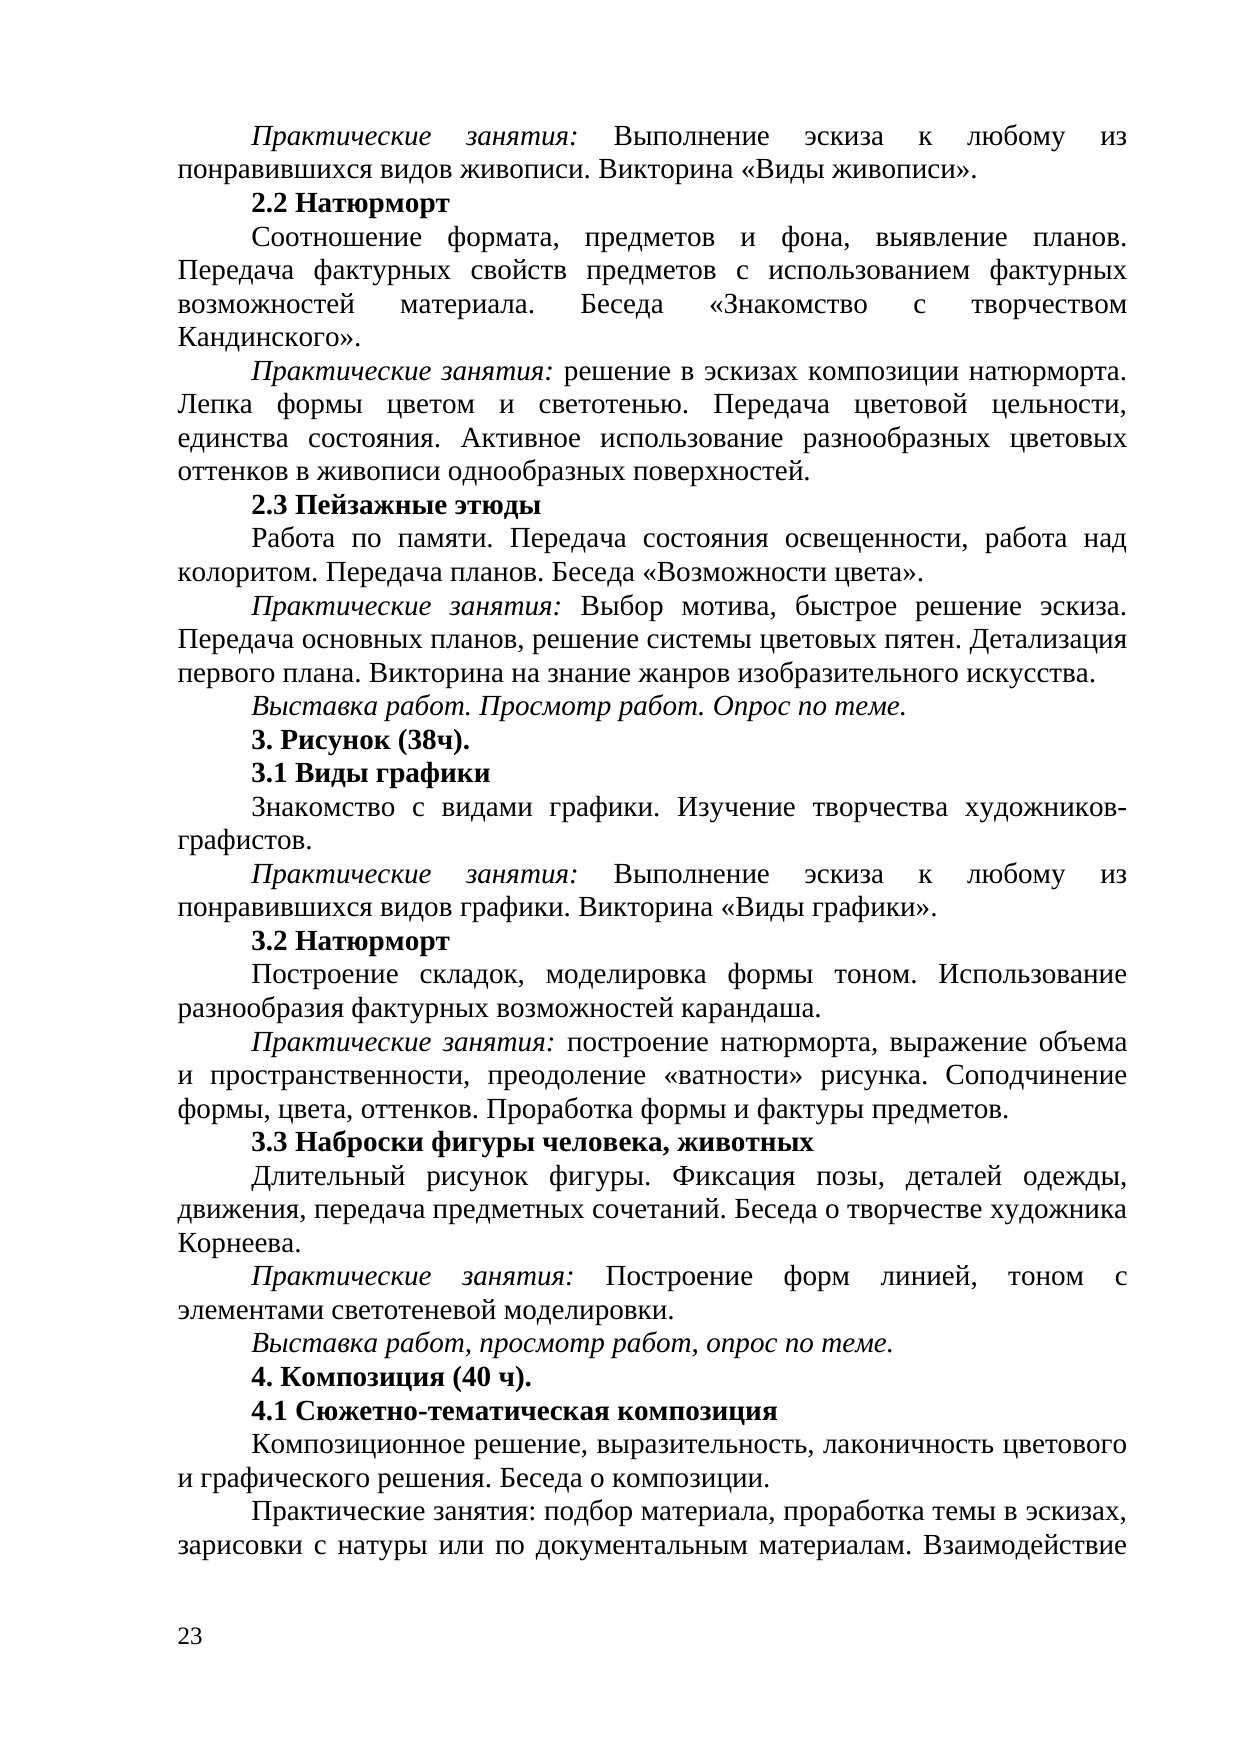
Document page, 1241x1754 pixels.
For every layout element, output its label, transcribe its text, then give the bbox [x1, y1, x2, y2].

text 3.1 Виды графики [177, 755, 1128, 789]
text Практические занятия: Построение форм линией, тоном с элементами светотеневой моделировки. [177, 1258, 1128, 1326]
text 3.2 Натюрморт [177, 923, 1128, 957]
text Работа по памяти. Передача состояния освещенности, работа над колоритом. Передача планов. Беседа «Возможности цвета». [177, 521, 1128, 588]
text Построение складок, моделировка формы тоном. Использование разнообразия фактурных возможностей карандаша. [177, 957, 1128, 1024]
text 3.3 Наброски фигуры человека, животных [177, 1124, 1128, 1158]
text Длительный рисунок фигуры. Фиксация позы, деталей одежды, движения, передача предметных сочетаний. Беседа о творчестве художника Корнеева. [177, 1158, 1128, 1258]
text Практические занятия: решение в эскизах композиции натюрморта. Лепка формы цветом и светотенью. Передача цветовой цельности, единства состояния. Активное использование разнообразных цветовых оттенков в живописи однообразных поверхностей. [177, 353, 1128, 487]
text Знакомство с видами графики. Изучение творчества художников-графистов. [177, 789, 1128, 856]
text Выставка работ, просмотр работ, опрос по теме. [177, 1326, 1128, 1359]
text Практические занятия: Выполнение эскиза к любому из понравившихся видов живописи. Викторина «Виды живописи». [177, 118, 1128, 185]
text Практические занятия: Выполнение эскиза к любому из понравившихся видов графики. Викторина «Виды графики». [177, 856, 1128, 923]
text Соотношение формата, предметов и фона, выявление планов. Передача фактурных свойств предметов с использованием фактурных возможностей материала. Беседа «Знакомство с творчеством Кандинского». [177, 219, 1128, 353]
text 4. Композиция (40 ч). [177, 1359, 1128, 1393]
text Практические занятия: Выбор мотива, быстрое решение эскиза. Передача основных планов, решение системы цветовых пятен. Детализация первого плана. Викторина на знание жанров изобразительного искусства. [177, 588, 1128, 688]
text Выставка работ. Просмотр работ. Опрос по теме. [177, 688, 1128, 722]
text 4.1 Сюжетно-тематическая композиция [177, 1393, 1128, 1426]
text 2.3 Пейзажные этюды [177, 487, 1128, 521]
text Практические занятия: построение натюрморта, выражение объема и пространственности, преодоление «ватности» рисунка. Соподчинение формы, цвета, оттенков. Проработка формы и фактуры предметов. [177, 1024, 1128, 1124]
text Композиционное решение, выразительность, лаконичность цветового и графического решения. Беседа о композиции. [177, 1426, 1128, 1493]
text 3. Рисунок (38ч). [177, 722, 1128, 755]
text 2.2 Натюрморт [177, 185, 1128, 219]
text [177, 1493, 1128, 1560]
